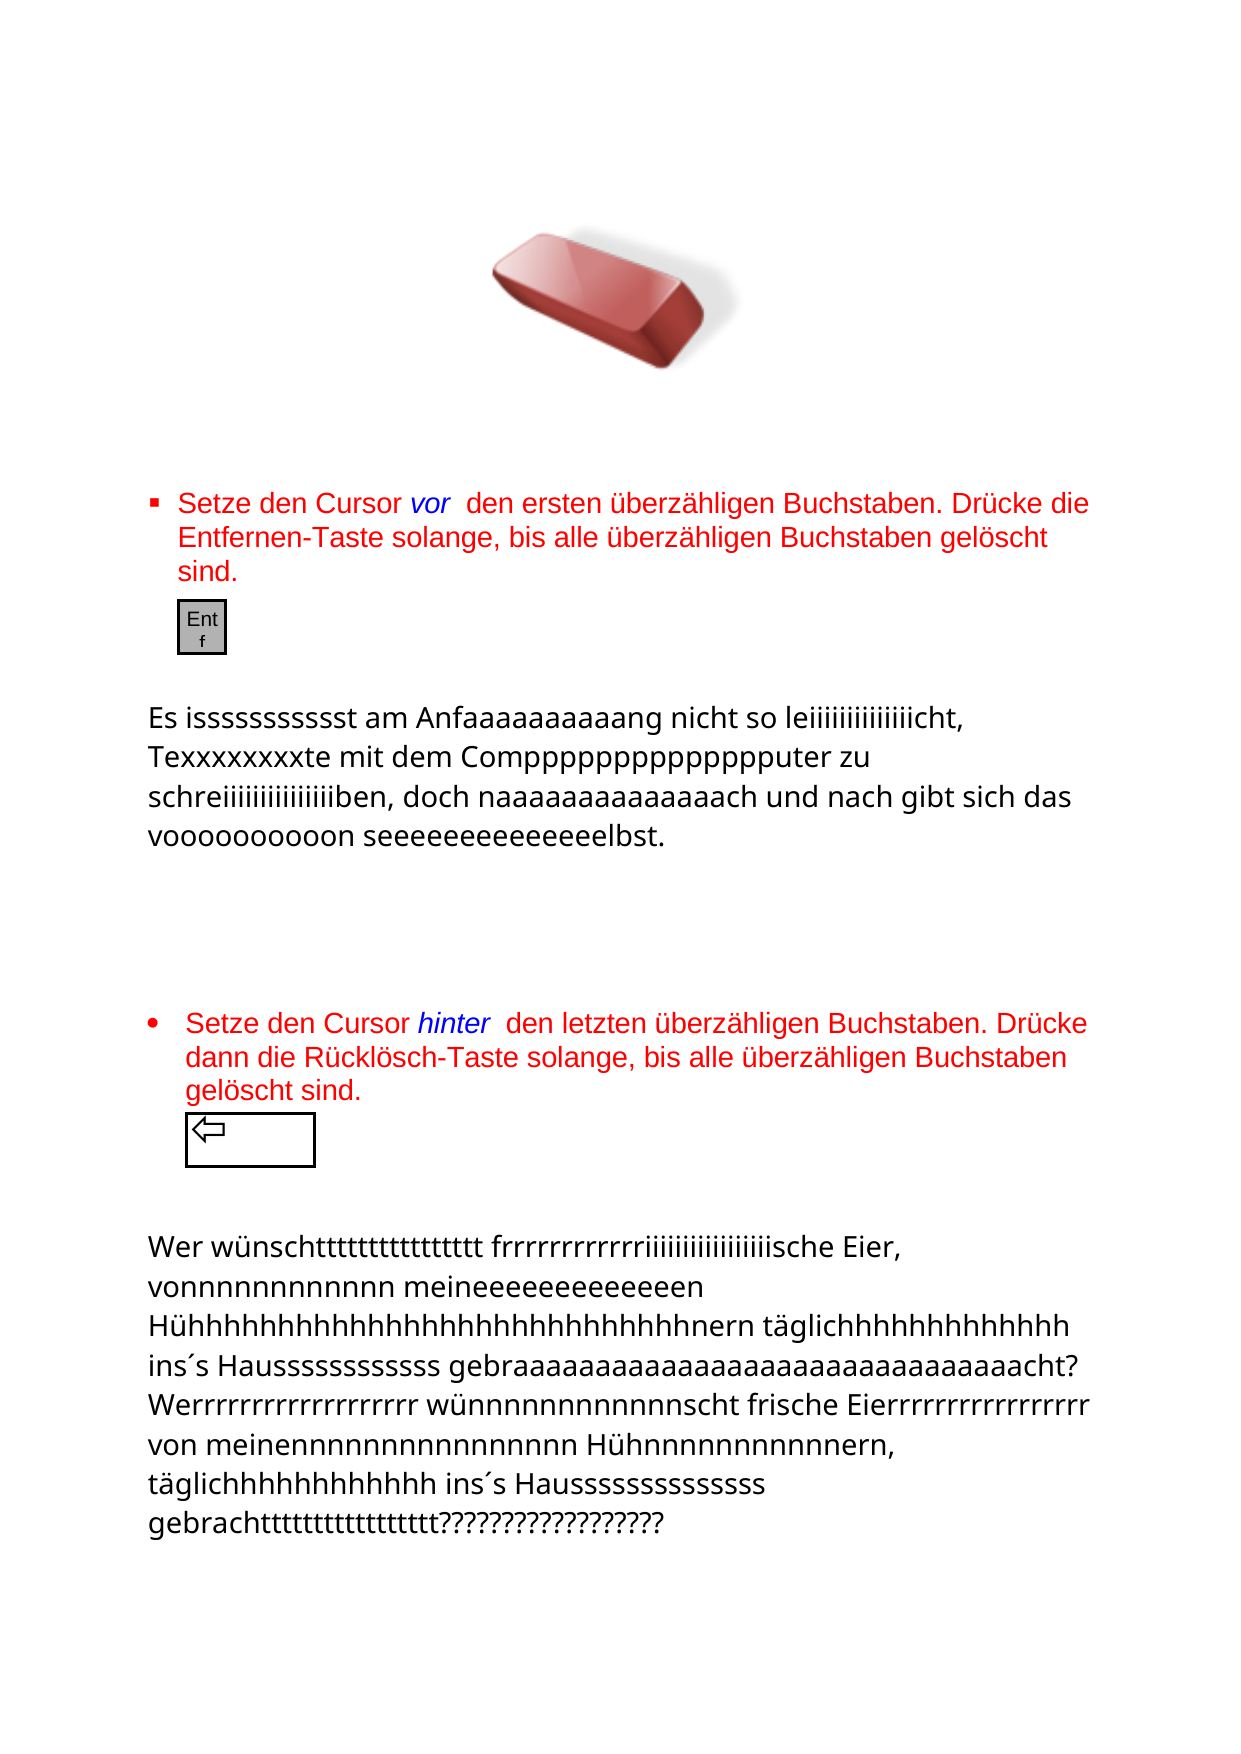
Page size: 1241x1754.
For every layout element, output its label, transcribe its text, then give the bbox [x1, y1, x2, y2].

list Setze den Cursor vor den ersten überzähligen Buchstaben. Drücke die Entfernen-Taste solange, bis alle überzähligen Buchstaben gelöscht sind. [148, 486, 1093, 587]
text Wer wünschtttttttttttttttt frrrrrrrrrrrriiiiiiiiiiiiiiiiische Eier, vonnnnnnnnnnnn meineeeeeeeeeeeeen Hühhhhhhhhhhhhhhhhhhhhhhhhhhhhnern täglichhhhhhhhhhhhh ins´s Haussssssssssss gebraaaaaaaaaaaaaaaaaaaaaaaaaaaaaaacht? [148, 1226, 1093, 1384]
text Werrrrrrrrrrrrrrrrrrr wünnnnnnnnnnnnscht frische Eierrrrrrrrrrrrrrrrr von meinennnnnnnnnnnnnnnn Hühnnnnnnnnnnnern, täglichhhhhhhhhhhh ins´s Haussssssssssssss gebrachttttttttttttttttt?????????????????? [148, 1384, 1093, 1542]
text Es issssssssssst am Anfaaaaaaaaaang nicht so leiiiiiiiiiiiiiicht, Texxxxxxxxte mit dem Compppppppppppppputer zu schreiiiiiiiiiiiiiiiben, doch naaaaaaaaaaaaaach und nach gibt sich das voooooooooon seeeeeeeeeeeeeelbst. [148, 697, 1093, 855]
list Setze den Cursor hinter den letzten überzähligen Buchstaben. Drücke dann die Rücklösch-Taste solange, bis alle überzähligen Buchstaben gelöscht sind. [148, 1006, 1093, 1107]
picture [470, 147, 771, 448]
